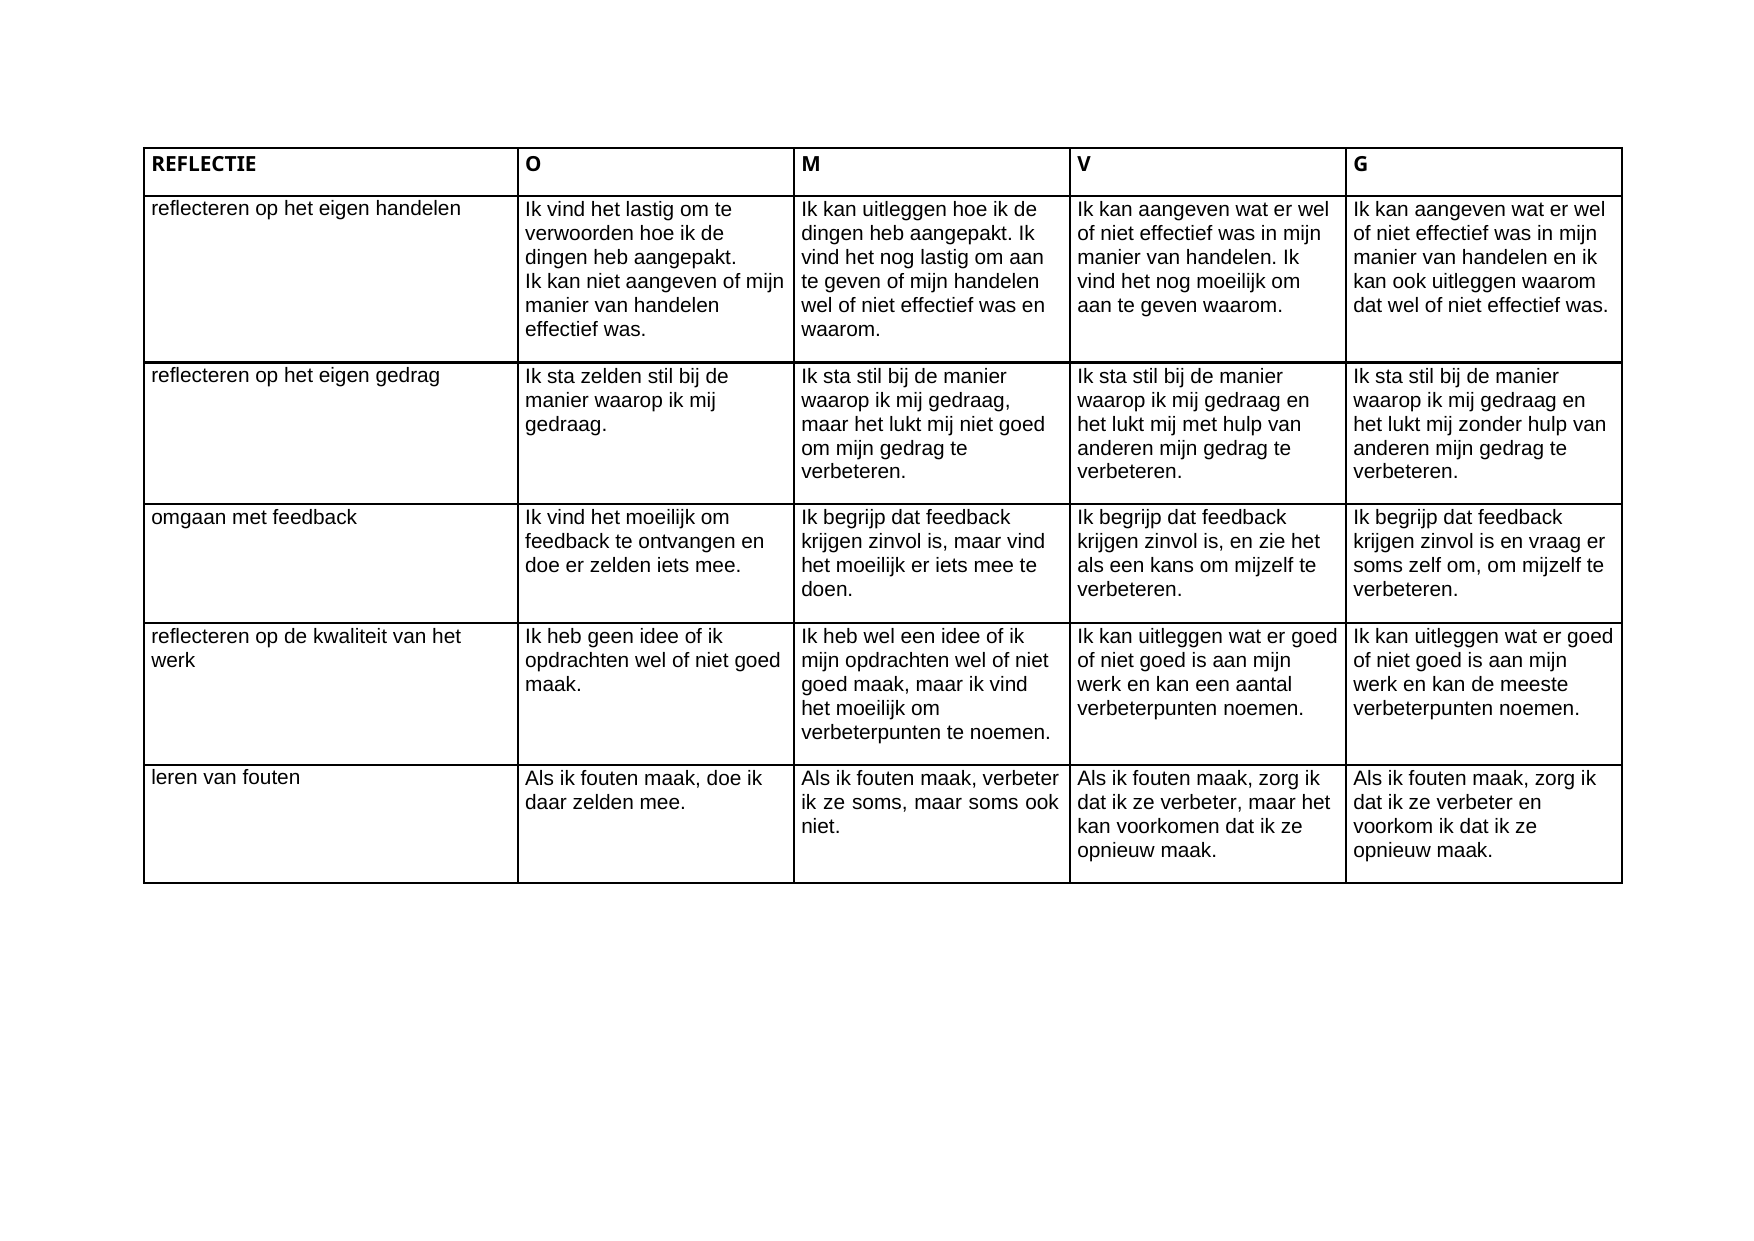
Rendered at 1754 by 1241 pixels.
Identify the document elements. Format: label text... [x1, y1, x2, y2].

table_header O [519, 149, 793, 195]
table_cell Ik kan uitleggen wat er goed of niet goed is aan mijn werk en kan de meeste verbeterpunten noemen. [1347, 624, 1621, 763]
table_cell Ik begrijp dat feedback krijgen zinvol is, maar vind het moeilijk er iets mee te doen. [795, 505, 1069, 622]
table_cell Als ik fouten maak, doe ik daar zelden mee. [519, 766, 793, 882]
table_cell Ik kan uitleggen wat er goed of niet goed is aan mijn werk en kan een aantal verbeterpunten noemen. [1071, 624, 1345, 763]
table_cell Ik kan uitleggen hoe ik de dingen heb aangepakt. Ik vind het nog lastig om aan te geven of mijn handelen wel of niet effectief was en waarom. [795, 197, 1069, 361]
table_cell Ik sta stil bij de manier waarop ik mij gedraag, maar het lukt mij niet goed om mijn gedrag te verbeteren. [795, 364, 1069, 503]
table_cell Ik heb wel een idee of ik mijn opdrachten wel of niet goed maak, maar ik vind het moeilijk om verbeterpunten te noemen. [795, 624, 1069, 763]
table_cell Ik sta stil bij de manier waarop ik mij gedraag en het lukt mij zonder hulp van anderen mijn gedrag te verbeteren. [1347, 364, 1621, 503]
table_cell Ik sta zelden stil bij de manier waarop ik mij gedraag. [519, 364, 793, 503]
table_cell Ik begrijp dat feedback krijgen zinvol is, en zie het als een kans om mijzelf te verbeteren. [1071, 505, 1345, 622]
table_cell Als ik fouten maak, zorg ik dat ik ze verbeter, maar het kan voorkomen dat ik ze opnieuw maak. [1071, 766, 1345, 882]
table_cell reflecteren op het eigen handelen [145, 197, 517, 361]
table_cell leren van fouten [145, 766, 517, 882]
table_cell Ik kan aangeven wat er wel of niet effectief was in mijn manier van handelen en ik kan ook uitleggen waarom dat wel of niet effectief was. [1347, 197, 1621, 361]
table_cell Als ik fouten maak, verbeter ik ze soms, maar soms ook niet. [795, 766, 1069, 882]
table_cell reflecteren op het eigen gedrag [145, 364, 517, 503]
table_cell Ik heb geen idee of ik opdrachten wel of niet goed maak. [519, 624, 793, 763]
table_cell Ik vind het lastig om te verwoorden hoe ik de dingen heb aangepakt. Ik kan niet aangeven of mijn manier van handelen effectief was. [519, 197, 793, 361]
table_header M [795, 149, 1069, 195]
table_cell Ik sta stil bij de manier waarop ik mij gedraag en het lukt mij met hulp van anderen mijn gedrag te verbeteren. [1071, 364, 1345, 503]
table_cell Ik begrijp dat feedback krijgen zinvol is en vraag er soms zelf om, om mijzelf te verbeteren. [1347, 505, 1621, 622]
table_cell omgaan met feedback [145, 505, 517, 622]
table_cell Als ik fouten maak, zorg ik dat ik ze verbeter en voorkom ik dat ik ze opnieuw maak. [1347, 766, 1621, 882]
table_header V [1071, 149, 1345, 195]
table_cell Ik vind het moeilijk om feedback te ontvangen en doe er zelden iets mee. [519, 505, 793, 622]
table_header REFLECTIE [145, 149, 517, 195]
table_cell Ik kan aangeven wat er wel of niet effectief was in mijn manier van handelen. Ik vind het nog moeilijk om aan te geven waarom. [1071, 197, 1345, 361]
table_header G [1347, 149, 1621, 195]
table_cell reflecteren op de kwaliteit van het werk [145, 624, 517, 763]
